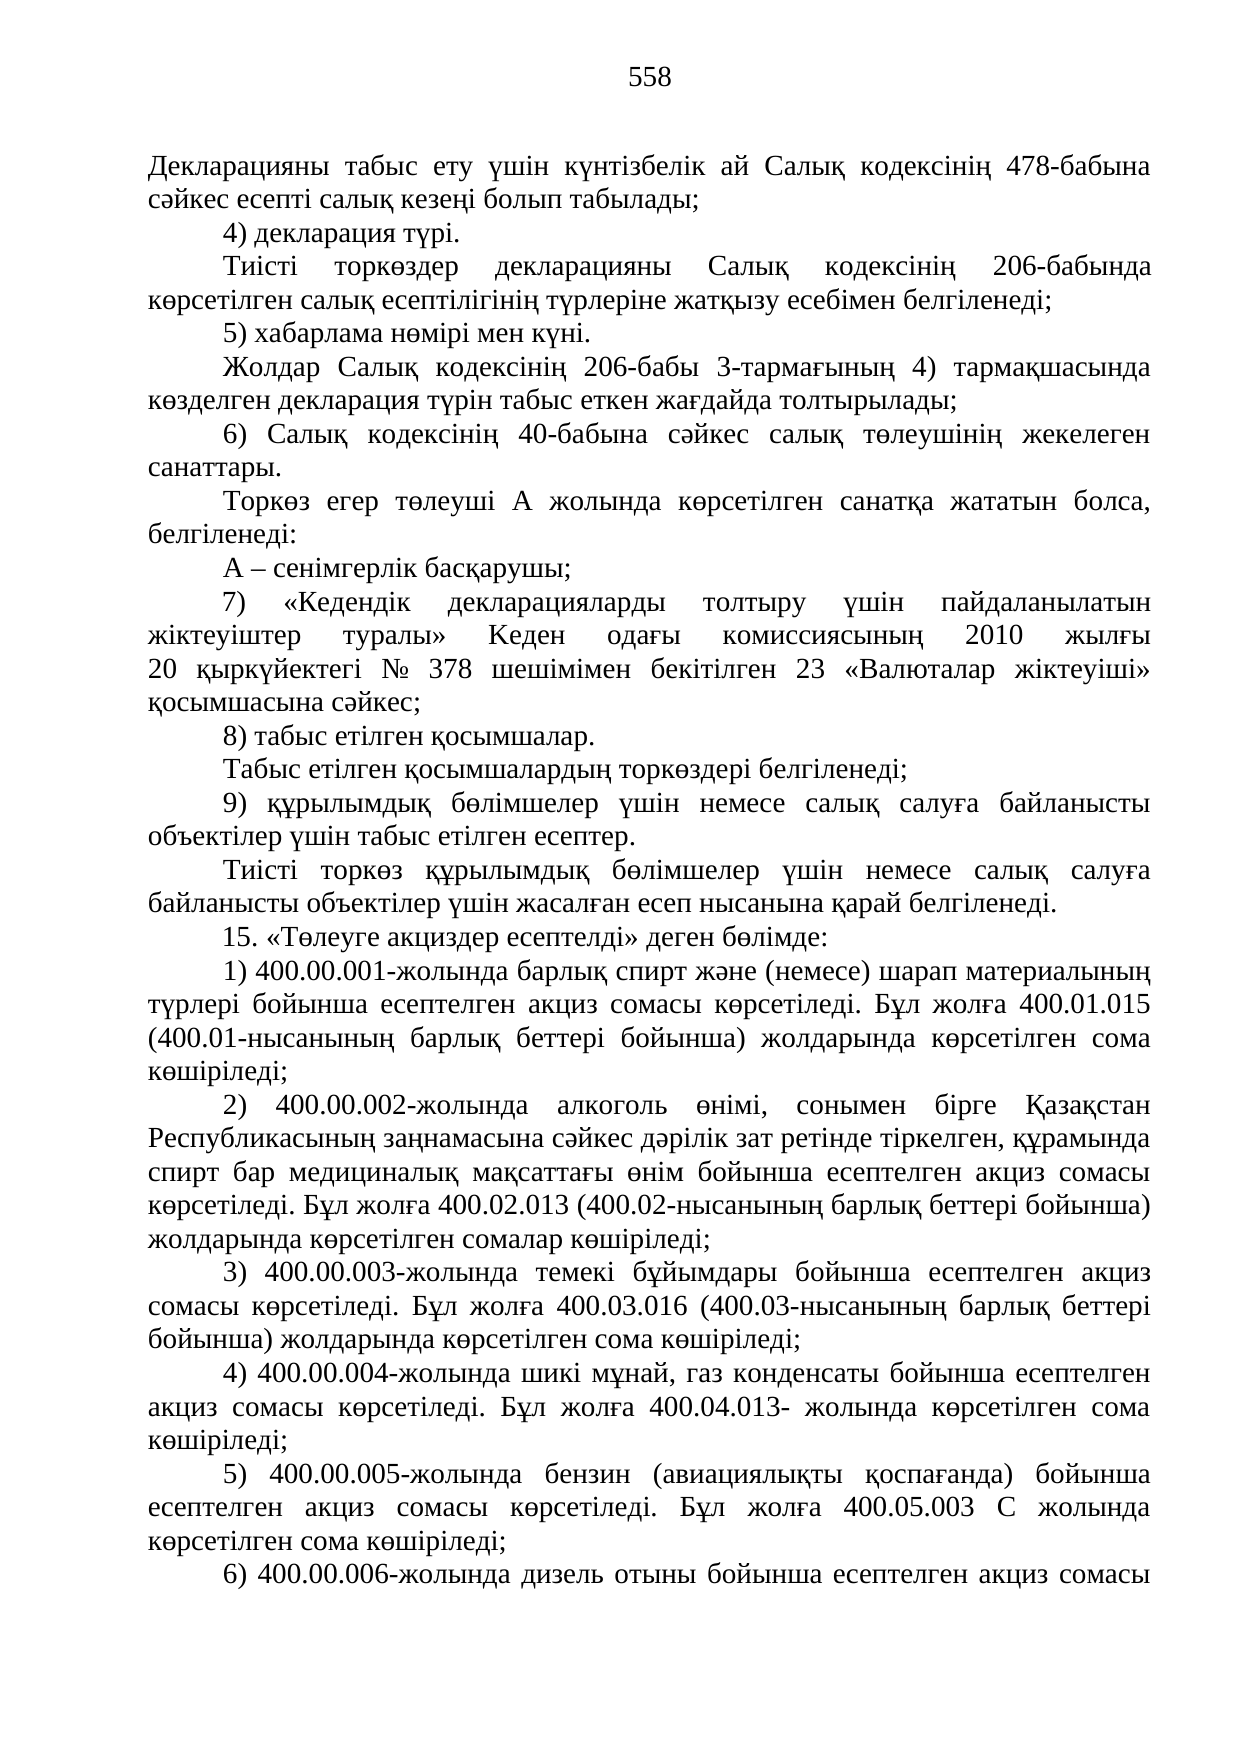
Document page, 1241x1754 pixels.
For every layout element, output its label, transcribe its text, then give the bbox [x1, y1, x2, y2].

text 5) 400.00.005-жолында бензин (авиациялықты қоспағанда) бойынша есептелген акциз сомасы көрсетіледі. Бұл жолға 400.05.003 С жолында көрсетілген сома көшіріледі; [148, 1456, 1152, 1556]
text 8) табыс етілген қосымшалар. [148, 718, 1152, 751]
text 5) хабарлама нөмірі мен күні. [148, 315, 1152, 349]
text А – сенімгерлік басқарушы; [148, 550, 1152, 584]
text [148, 1556, 1152, 1590]
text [148, 148, 1152, 215]
text Тиісті торкөз құрылымдық бөлімшелер үшін немесе салық салуға байланысты объектілер үшін жасалған есеп нысанына қарай белгіленеді. [148, 852, 1152, 919]
list «Төлеуге акциздер есептелді» деген бөлімде: [148, 919, 1152, 953]
text 4) 400.00.004-жолында шикі мұнай, газ конденсаты бойынша есептелген акциз сомасы көрсетіледі. Бұл жолға 400.04.013- жолында көрсетілген сома көшіріледі; [148, 1355, 1152, 1456]
text 1) 400.00.001-жолында барлық спирт және (немесе) шарап материалының түрлері бойынша есептелген акциз сомасы көрсетіледі. Бұл жолға 400.01.015 (400.01-нысанының барлық беттері бойынша) жолдарында көрсетілген сома көшіріледі; [148, 953, 1152, 1087]
text Тиісті торкөздер декларацияны Салық кодексінің 206-бабында көрсетілген салық есептілігінің түрлеріне жатқызу есебімен белгіленеді; [148, 248, 1152, 315]
text Торкөз егер төлеуші А жолында көрсетілген санатқа жататын болса, белгіленеді: [148, 483, 1152, 550]
text 3) 400.00.003-жолында темекі бұйымдары бойынша есептелген акциз сомасы көрсетіледі. Бұл жолға 400.03.016 (400.03-нысанының барлық беттері бойынша) жолдарында көрсетілген сома көшіріледі; [148, 1254, 1152, 1355]
text 4) декларация түрі. [148, 215, 1152, 248]
text 6) Салық кодексінің 40-бабына сәйкес салық төлеушінің жекелеген санаттары. [148, 416, 1152, 483]
text Табыс етілген қосымшалардың торкөздері белгіленеді; [148, 751, 1152, 785]
text 9) құрылымдық бөлімшелер үшін немесе салық салуға байланысты объектілер үшін табыс етілген есептер. [148, 785, 1152, 852]
text Жолдар Салық кодексінің 206-бабы 3-тармағының 4) тармақшасында көзделген декларация түрін табыс еткен жағдайда толтырылады; [148, 349, 1152, 416]
text 2) 400.00.002-жолында алкоголь өнімі, сонымен бірге Қазақстан Республикасының заңнамасына сәйкес дәрілік зат ретінде тіркелген, құрамында спирт бар медициналық мақсаттағы өнім бойынша есептелген акциз сомасы көрсетіледі. Бұл жолға 400.02.013 (400.02-нысанының барлық беттері бойынша) жолдарында көрсетілген сомалар көшіріледі; [148, 1087, 1152, 1254]
text 7) «Кедендік декларацияларды толтыру үшін пайдаланылатын жіктеуіштер туралы» Kеден одағы комиссиясының 2010 жылғы 20 қыркүйектегі № 378 шешімімен бекітілген 23 «Валюталар жіктеуіші» қосымшасына сәйкес; [148, 584, 1152, 718]
